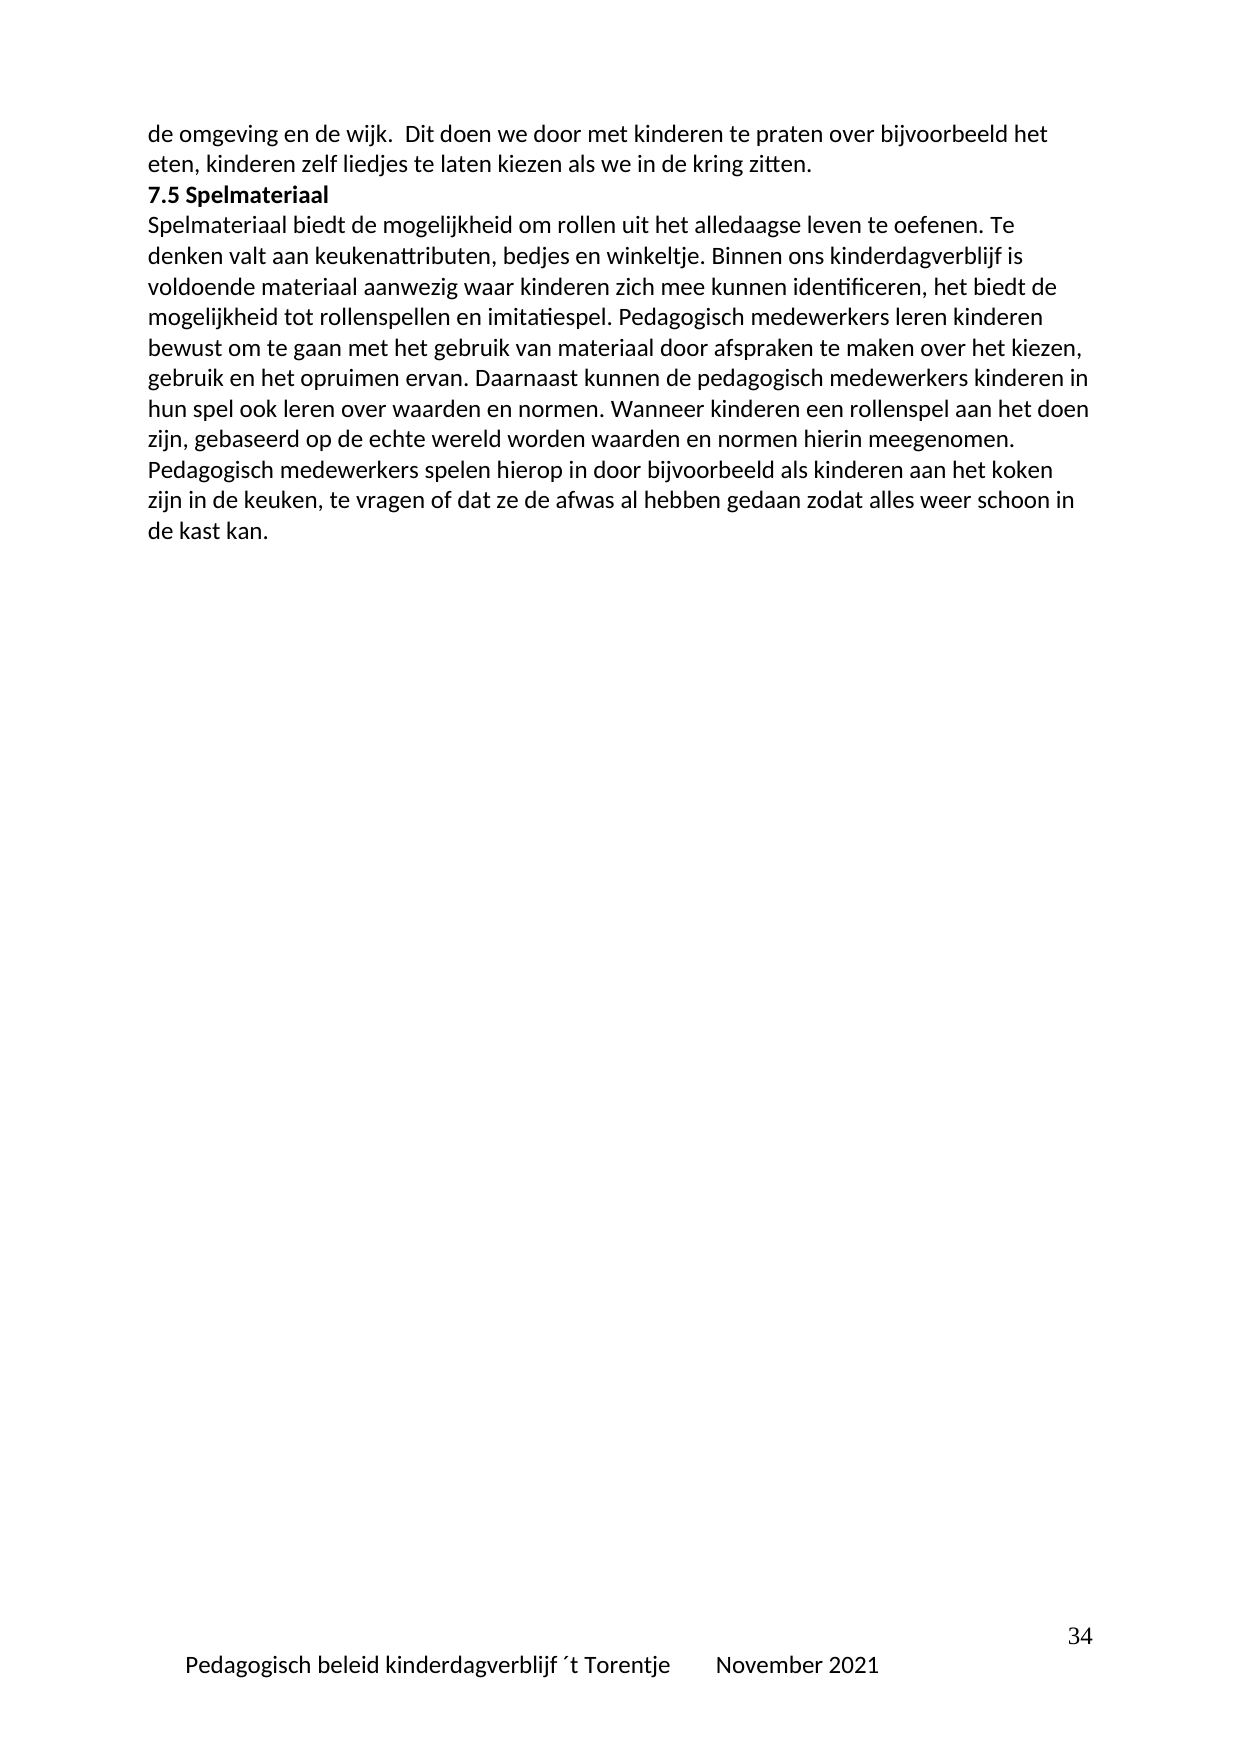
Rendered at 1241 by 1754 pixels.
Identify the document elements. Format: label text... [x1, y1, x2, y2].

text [148, 118, 1093, 179]
text 7.5 Spelmateriaal [148, 179, 1093, 210]
text Spelmateriaal biedt de mogelijkheid om rollen uit het alledaagse leven te oefenen. Te denken valt aan keukenattributen, bedjes en winkeltje. Binnen ons kinderdagverblijf is voldoende materiaal aanwezig waar kinderen zich mee kunnen identificeren, het biedt de mogelijkheid tot rollenspellen en imitatiespel. Pedagogisch medewerkers leren kinderen bewust om te gaan met het gebruik van materiaal door afspraken te maken over het kiezen, gebruik en het opruimen ervan. Daarnaast kunnen de pedagogisch medewerkers kinderen in hun spel ook leren over waarden en normen. Wanneer kinderen een rollenspel aan het doen zijn, gebaseerd op de echte wereld worden waarden en normen hierin meegenomen. Pedagogisch medewerkers spelen hierop in door bijvoorbeeld als kinderen aan het koken zijn in de keuken, te vragen of dat ze de afwas al hebben gedaan zodat alles weer schoon in de kast kan. [148, 210, 1093, 545]
